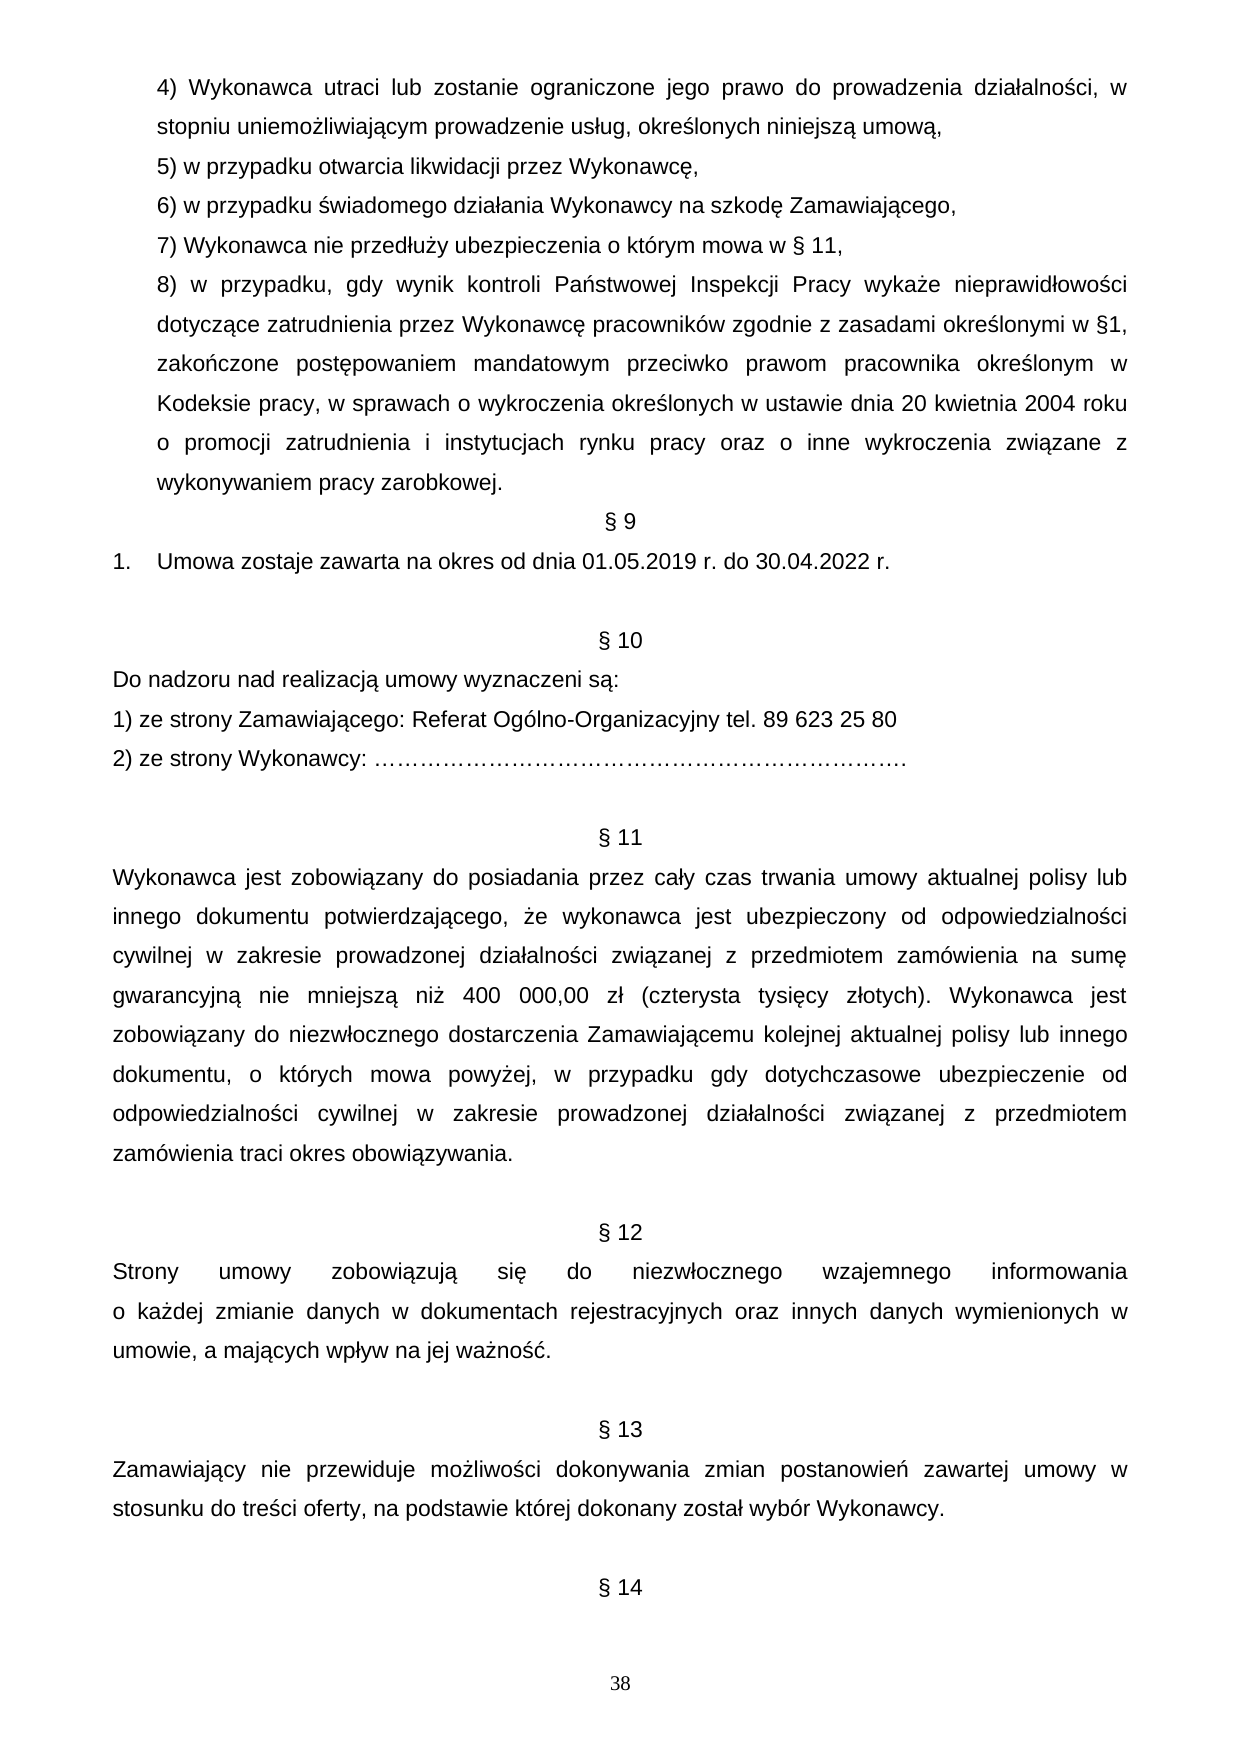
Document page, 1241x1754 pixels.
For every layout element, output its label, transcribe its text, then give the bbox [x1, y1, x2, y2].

text 7) Wykonawca nie przedłuży ubezpieczenia o którym mowa w § 11, [112, 232, 1128, 258]
text Do nadzoru nad realizacją umowy wyznaczeni są: [112, 666, 1128, 692]
text § 9 [112, 508, 1128, 534]
text § 11 [112, 824, 1128, 850]
text § 14 [112, 1574, 1128, 1600]
list Umowa zostaje zawarta na okres od dnia 01.05.2019 r. do 30.04.2022 r. [112, 548, 1128, 574]
text Zamawiający nie przewiduje możliwości dokonywania zmian postanowień zawartej umowy w stosunku do treści oferty, na podstawie której dokonany został wybór Wykonawcy. [112, 1456, 1128, 1521]
text 2) ze strony Wykonawcy: ……………………………………………………………. [112, 745, 1128, 771]
text 1) ze strony Zamawiającego: Referat Ogólno-Organizacyjny tel. 89 623 25 80 [112, 706, 1128, 732]
text Wykonawca jest zobowiązany do posiadania przez cały czas trwania umowy aktualnej polisy lub innego dokumentu potwierdzającego, że wykonawca jest ubezpieczony od odpowiedzialności cywilnej w zakresie prowadzonej działalności związanej z przedmiotem zamówienia na sumę gwarancyjną nie mniejszą niż 400 000,00 zł (czterysta tysięcy złotych). Wykonawca jest zobowiązany do niezwłocznego dostarczenia Zamawiającemu kolejnej aktualnej polisy lub innego dokumentu, o których mowa powyżej, w przypadku gdy dotychczasowe ubezpieczenie od odpowiedzialności cywilnej w zakresie prowadzonej działalności związanej z przedmiotem zamówienia traci okres obowiązywania. [112, 863, 1128, 1166]
text § 10 [112, 627, 1128, 653]
text Strony umowy zobowiązują się do niezwłocznego wzajemnego informowania o każdej zmianie danych w dokumentach rejestracyjnych oraz innych danych wymienionych w umowie, a mających wpływ na jej ważność. [112, 1258, 1128, 1363]
text 4) Wykonawca utraci lub zostanie ograniczone jego prawo do prowadzenia działalności, w stopniu uniemożliwiającym prowadzenie usług, określonych niniejszą umową, [157, 74, 1128, 140]
text § 12 [112, 1219, 1128, 1245]
text 6) w przypadku świadomego działania Wykonawcy na szkodę Zamawiającego, [112, 192, 1128, 219]
text 5) w przypadku otwarcia likwidacji przez Wykonawcę, [112, 153, 1128, 179]
text § 13 [112, 1416, 1128, 1442]
text 8) w przypadku, gdy wynik kontroli Państwowej Inspekcji Pracy wykaże nieprawidłowości dotyczące zatrudnienia przez Wykonawcę pracowników zgodnie z zasadami określonymi w §1, zakończone postępowaniem mandatowym przeciwko prawom pracownika określonym w Kodeksie pracy, w sprawach o wykroczenia określonych w ustawie dnia 20 kwietnia 2004 roku o promocji zatrudnienia i instytucjach rynku pracy oraz o inne wykroczenia związane z wykonywaniem pracy zarobkowej. [157, 271, 1128, 495]
